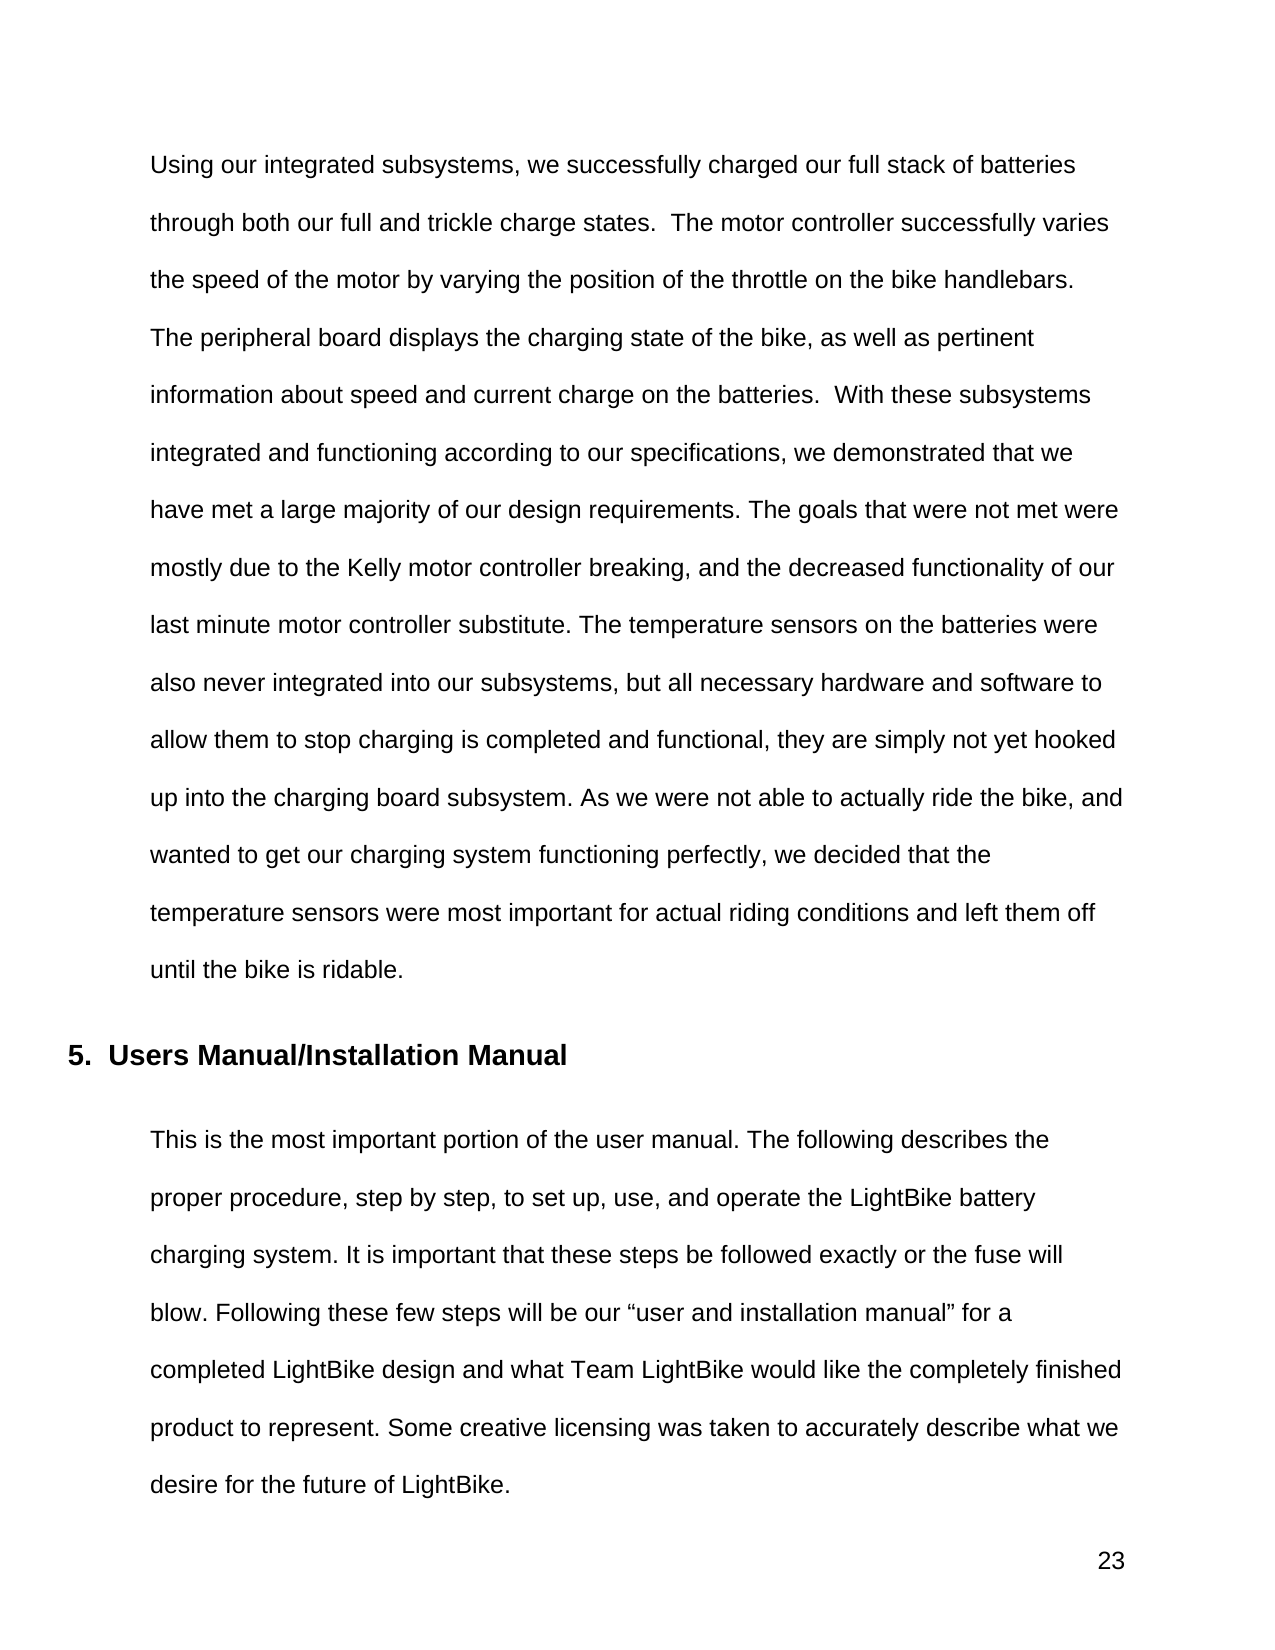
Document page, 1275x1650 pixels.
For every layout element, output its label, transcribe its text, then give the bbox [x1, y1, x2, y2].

text Using our integrated subsystems, we successfully charged our full stack of batteries through both our full and trickle charge states. The motor controller successfully varies the speed of the motor by varying the position of the throttle on the bike handlebars. The peripheral board displays the charging state of the bike, as well as pertinent information about speed and current charge on the batteries. With these subsystems integrated and functioning according to our specifications, we demonstrated that we have met a large majority of our design requirements. The goals that were not met were mostly due to the Kelly motor controller breaking, and the decreased functionality of our last minute motor controller substitute. The temperature sensors on the batteries were also never integrated into our subsystems, but all necessary hardware and software to allow them to stop charging is completed and functional, they are simply not yet hooked up into the charging board subsystem. As we were not able to actually ride the bike, and wanted to get our charging system functioning perfectly, we decided that the temperature sensors were most important for actual riding conditions and left them off until the bike is ridable. [150, 150, 1125, 984]
text This is the most important portion of the user manual. The following describes the proper procedure, step by step, to set up, use, and operate the LightBike battery charging system. It is important that these steps be followed exactly or the fuse will blow. Following these few steps will be our “user and installation manual” for a completed LightBike design and what Team LightBike would like the completely finished product to represent. Some creative licensing was taken to accurately describe what we desire for the future of LightBike. [150, 1125, 1125, 1499]
subtitle 5. Users Manual/Installation Manual [68, 1037, 1125, 1071]
